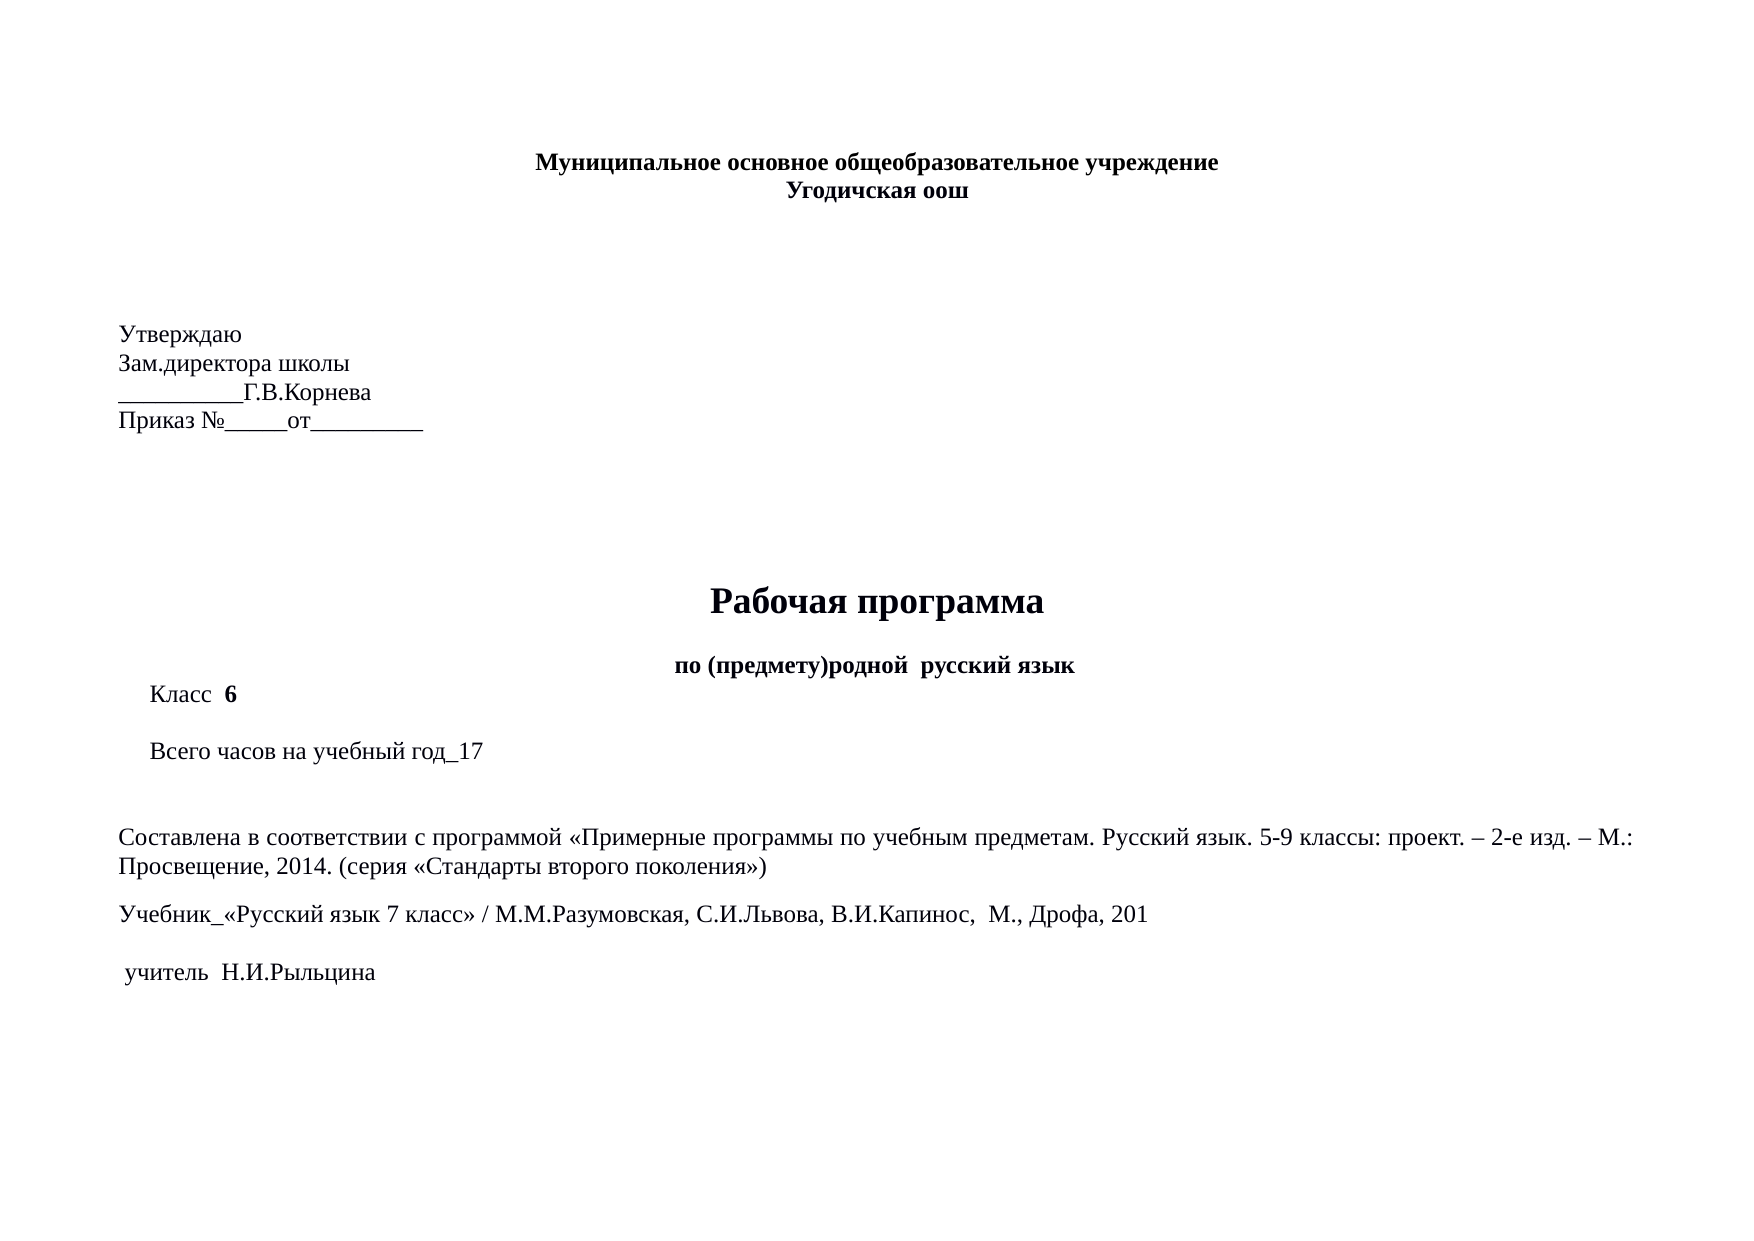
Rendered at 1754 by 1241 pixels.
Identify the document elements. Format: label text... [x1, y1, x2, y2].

text Зам.директора школы [118, 348, 1636, 377]
text Угодичская оош [118, 176, 1636, 204]
text Учебник_«Русский язык 7 класс» / М.М.Разумовская, С.И.Львова, В.И.Капинос, М., Дрофа, 201 [118, 899, 1636, 928]
text Всего часов на учебный год_17 [118, 736, 1636, 765]
text Утверждаю [118, 319, 1636, 348]
text Приказ №_____от_________ [118, 406, 1636, 434]
text по (предмету)родной русский язык [118, 650, 1636, 679]
text Составлена в соответствии с программой «Примерные программы по учебным предметам. Русский язык. 5-9 классы: проект. – 2-е изд. – М.: Просвещение, 2014. (серия «Стандарты второго поколения») [118, 822, 1636, 880]
text Класс 6 [118, 679, 1636, 707]
text __________Г.В.Корнева [118, 377, 1636, 406]
text учитель Н.И.Рыльцина [118, 957, 1636, 985]
text Муниципальное основное общеобразовательное учреждение [118, 118, 1636, 176]
text Рабочая программа [118, 578, 1636, 621]
